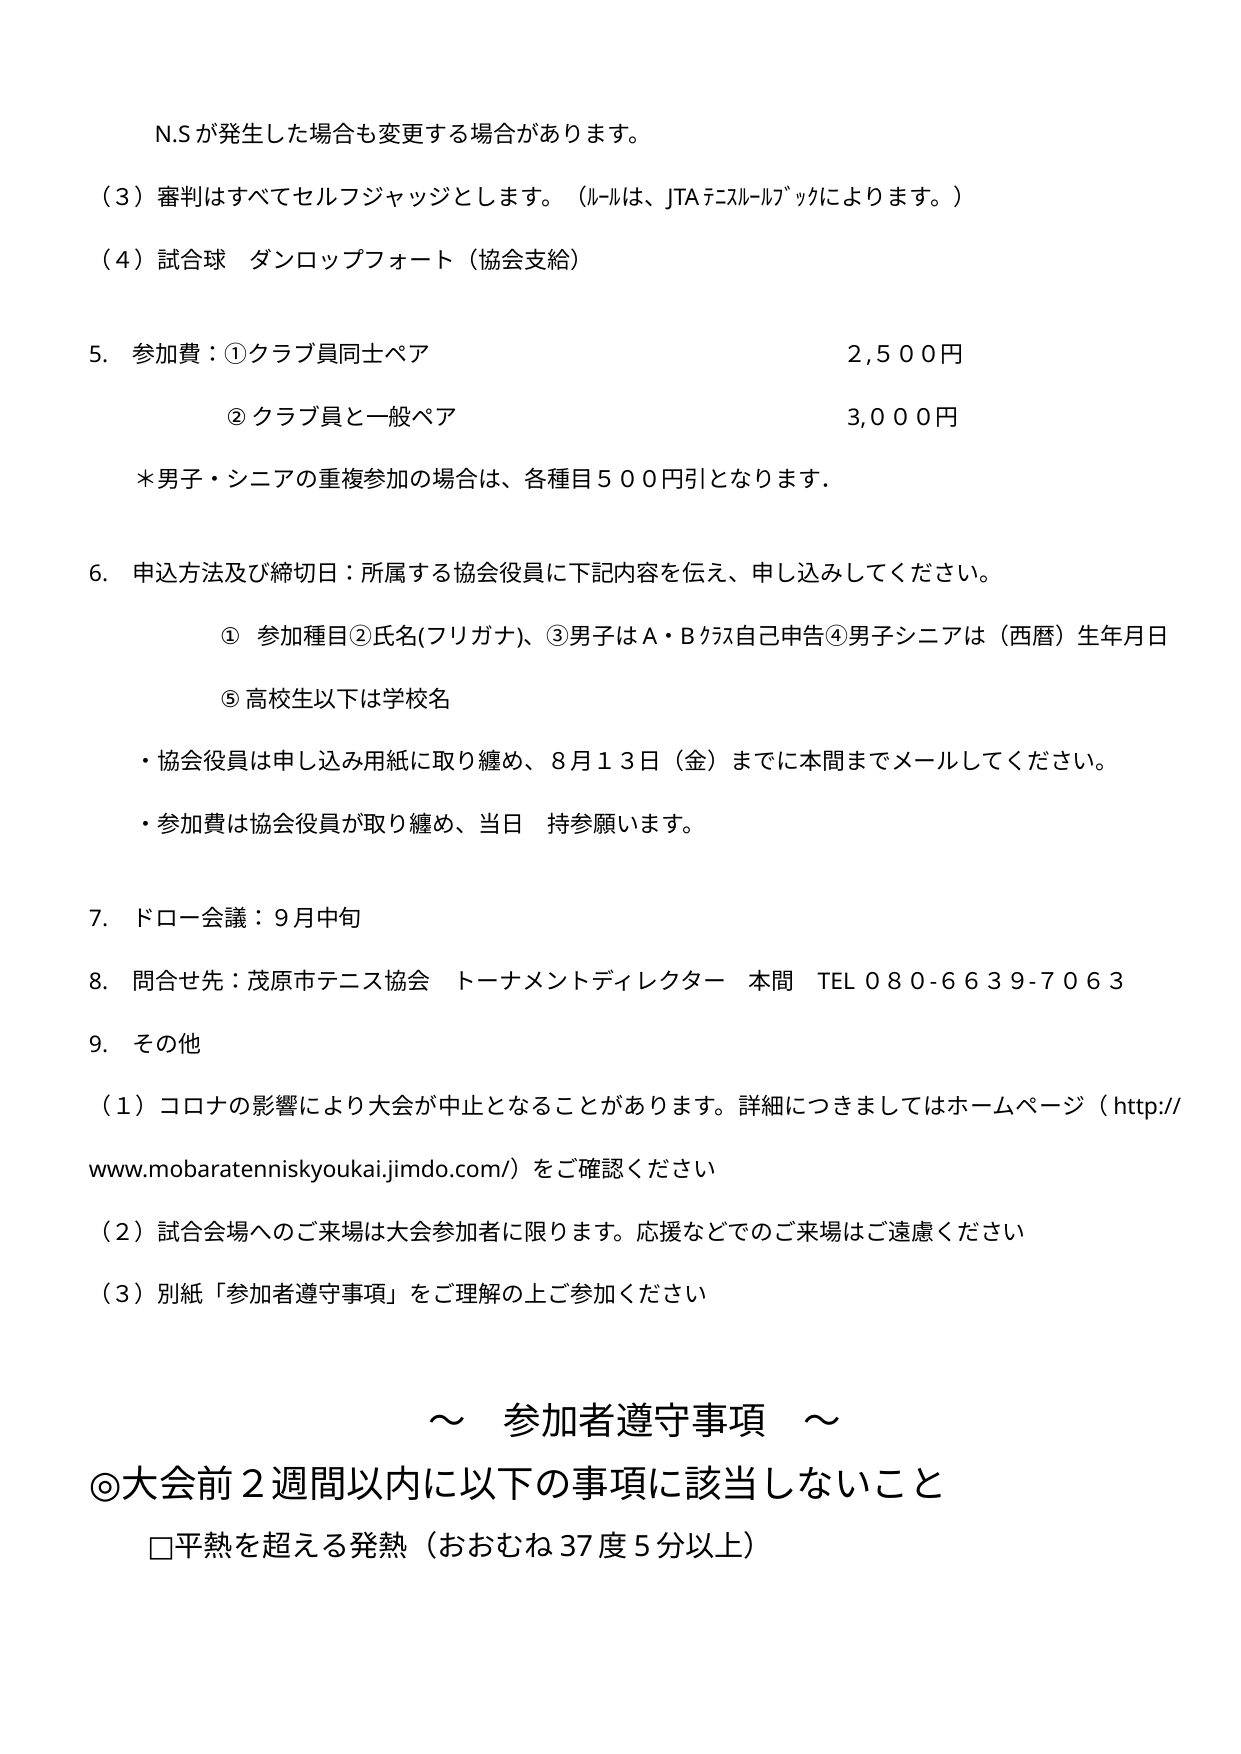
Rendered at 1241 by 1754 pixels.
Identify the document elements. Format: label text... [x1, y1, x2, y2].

list 参加種目②氏名(フリガナ)、③男子はA・Bｸﾗｽ自己申告④男子シニアは（西暦）生年月日 [220, 603, 1181, 666]
text （４）試合球 ダンロップフォート（協会支給） [89, 227, 1181, 289]
text ～ 参加者遵守事項 ～ [89, 1387, 1181, 1450]
text （３）審判はすべてセルフジャッジとします。（ﾙｰﾙは、JTAﾃﾆｽﾙｰﾙﾌﾞｯｸによります。） [89, 164, 1181, 227]
text ◎大会前２週間以内に以下の事項に該当しないこと [89, 1450, 1181, 1512]
text ⑤高校生以下は学校名 [220, 666, 1181, 728]
text ＊男子・シニアの重複参加の場合は、各種目５００円引となります． [89, 446, 1181, 509]
text ②クラブ員と一般ペア 3,０００円 [89, 384, 1181, 446]
list その他 [89, 1011, 1181, 1073]
list 参加費：①クラブ員同士ペア ２,５００円 [89, 321, 1181, 384]
text N.Sが発生した場合も変更する場合があります。 [154, 101, 1181, 164]
text （３）別紙「参加者遵守事項」をご理解の上ご参加ください [89, 1262, 1181, 1324]
list 申込方法及び締切日：所属する協会役員に下記内容を伝え、申し込みしてください。 [89, 540, 1181, 603]
text ・協会役員は申し込み用紙に取り纏め、８月１３日（金）までに本間までメールしてください。 [89, 728, 1181, 791]
list 問合せ先：茂原市テニス協会 トーナメントディレクター 本間 TEL ０８０-６６３９-７０６３ [89, 948, 1181, 1011]
text □平熱を超える発熱（おおむね37度5分以上） [89, 1512, 1181, 1575]
text （２）試合会場へのご来場は大会参加者に限ります。応援などでのご来場はご遠慮ください [89, 1199, 1181, 1262]
list ドロー会議：９月中旬 [89, 885, 1181, 948]
text ・参加費は協会役員が取り纏め、当日 持参願います。 [89, 791, 1181, 854]
text （１）コロナの影響により大会が中止となることがあります。詳細につきましてはホームページ（http://www.mobaratenniskyoukai.jimdo.com/）をご確認ください [89, 1073, 1181, 1199]
